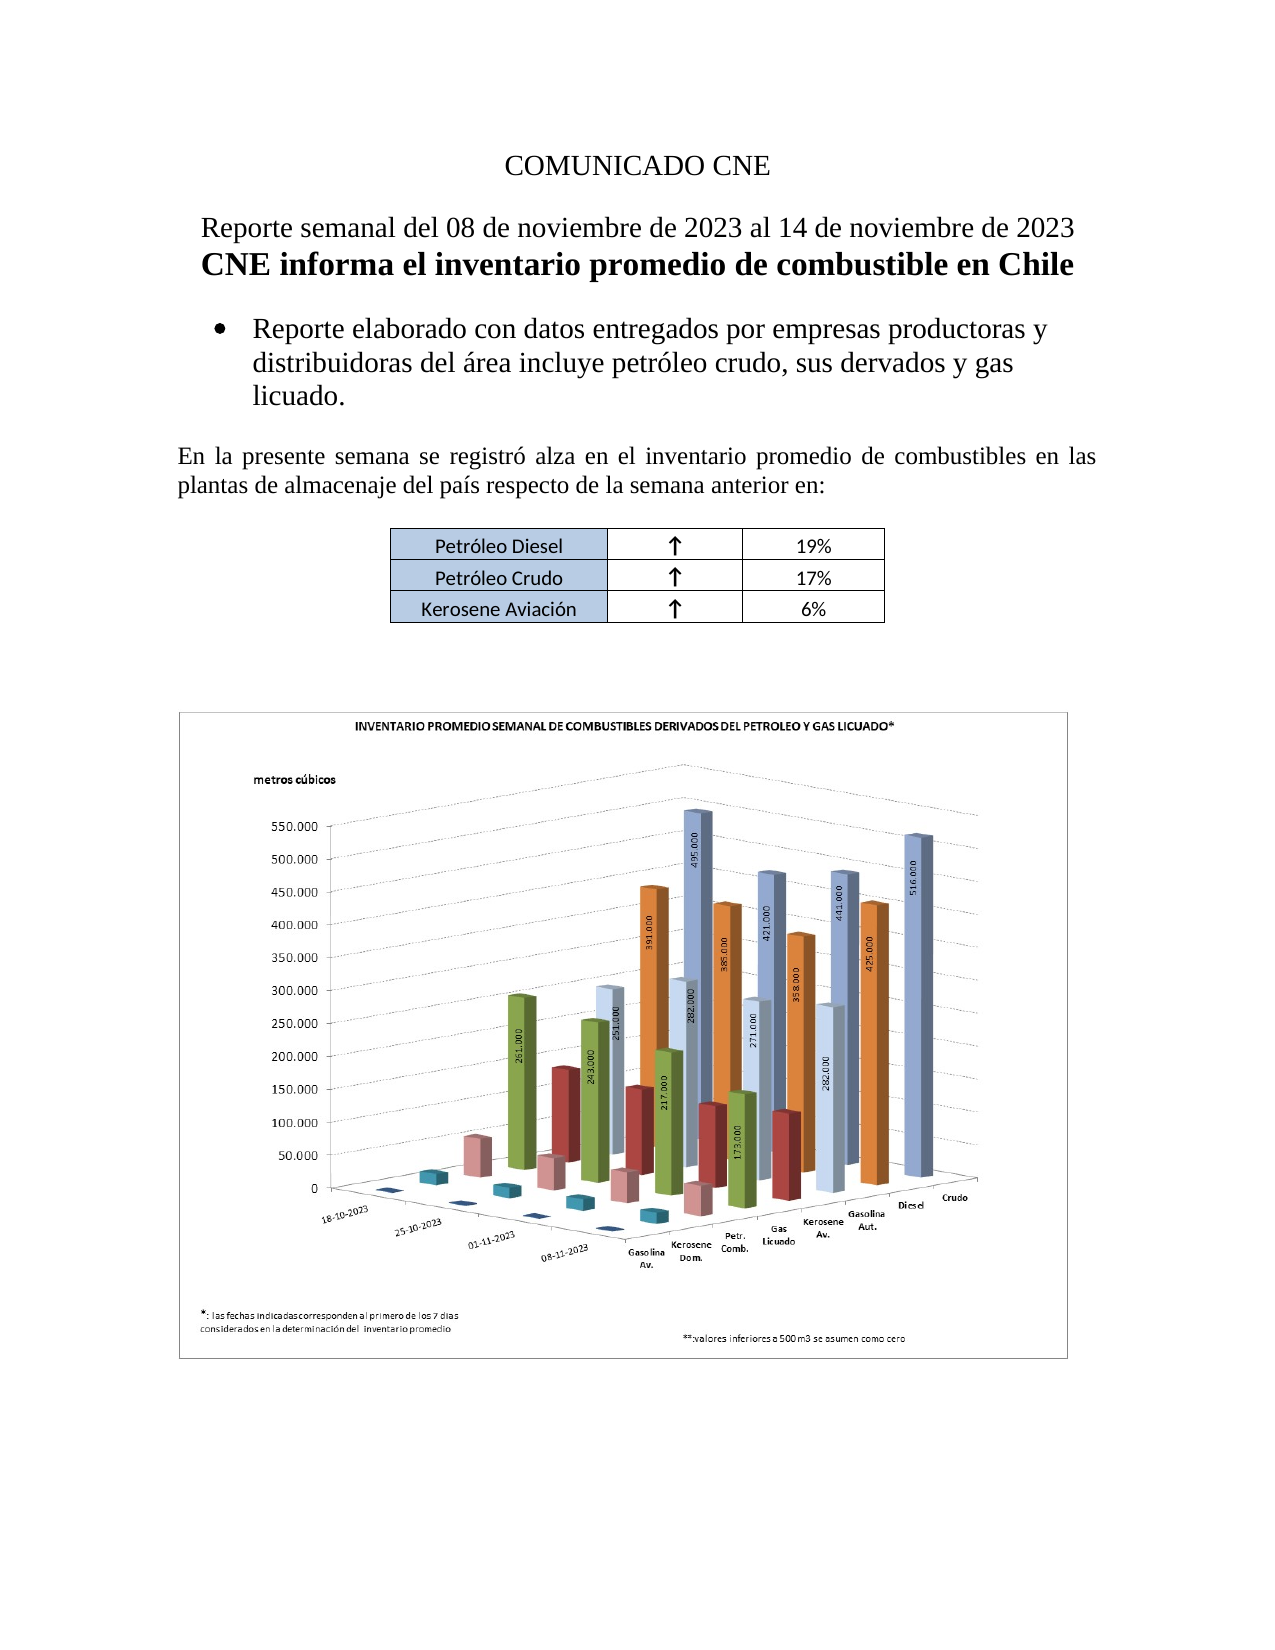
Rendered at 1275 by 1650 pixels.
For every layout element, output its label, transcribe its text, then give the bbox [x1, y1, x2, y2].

table_cell ↑ [608, 560, 742, 590]
table_cell Kerosene Aviación [391, 591, 607, 622]
table_cell ↑ [608, 591, 742, 622]
table_header Petróleo Diesel [391, 529, 607, 559]
picture [177, 709, 1069, 1360]
table_header ↑ [608, 529, 742, 559]
list Reporte elaborado con datos entregados por empresas productoras y distribuidoras del área incluye petróleo crudo, sus dervados y gas licuado. [215, 311, 1098, 412]
text En la presente semana se registró alza en el inventario promedio de combustibles en las plantas de almacenaje del país respecto de la semana anterior en: [177, 441, 1098, 499]
text COMUNICADO CNE [177, 148, 1098, 181]
text Reporte semanal del 08 de noviembre de 2023 al 14 de noviembre de 2023 CNE informa el inventario promedio de combustible en Chile [177, 210, 1098, 282]
table_cell Petróleo Crudo [391, 560, 607, 590]
table_cell 6% [743, 591, 884, 622]
table_cell 17% [743, 560, 884, 590]
table_header 19% [743, 529, 884, 559]
